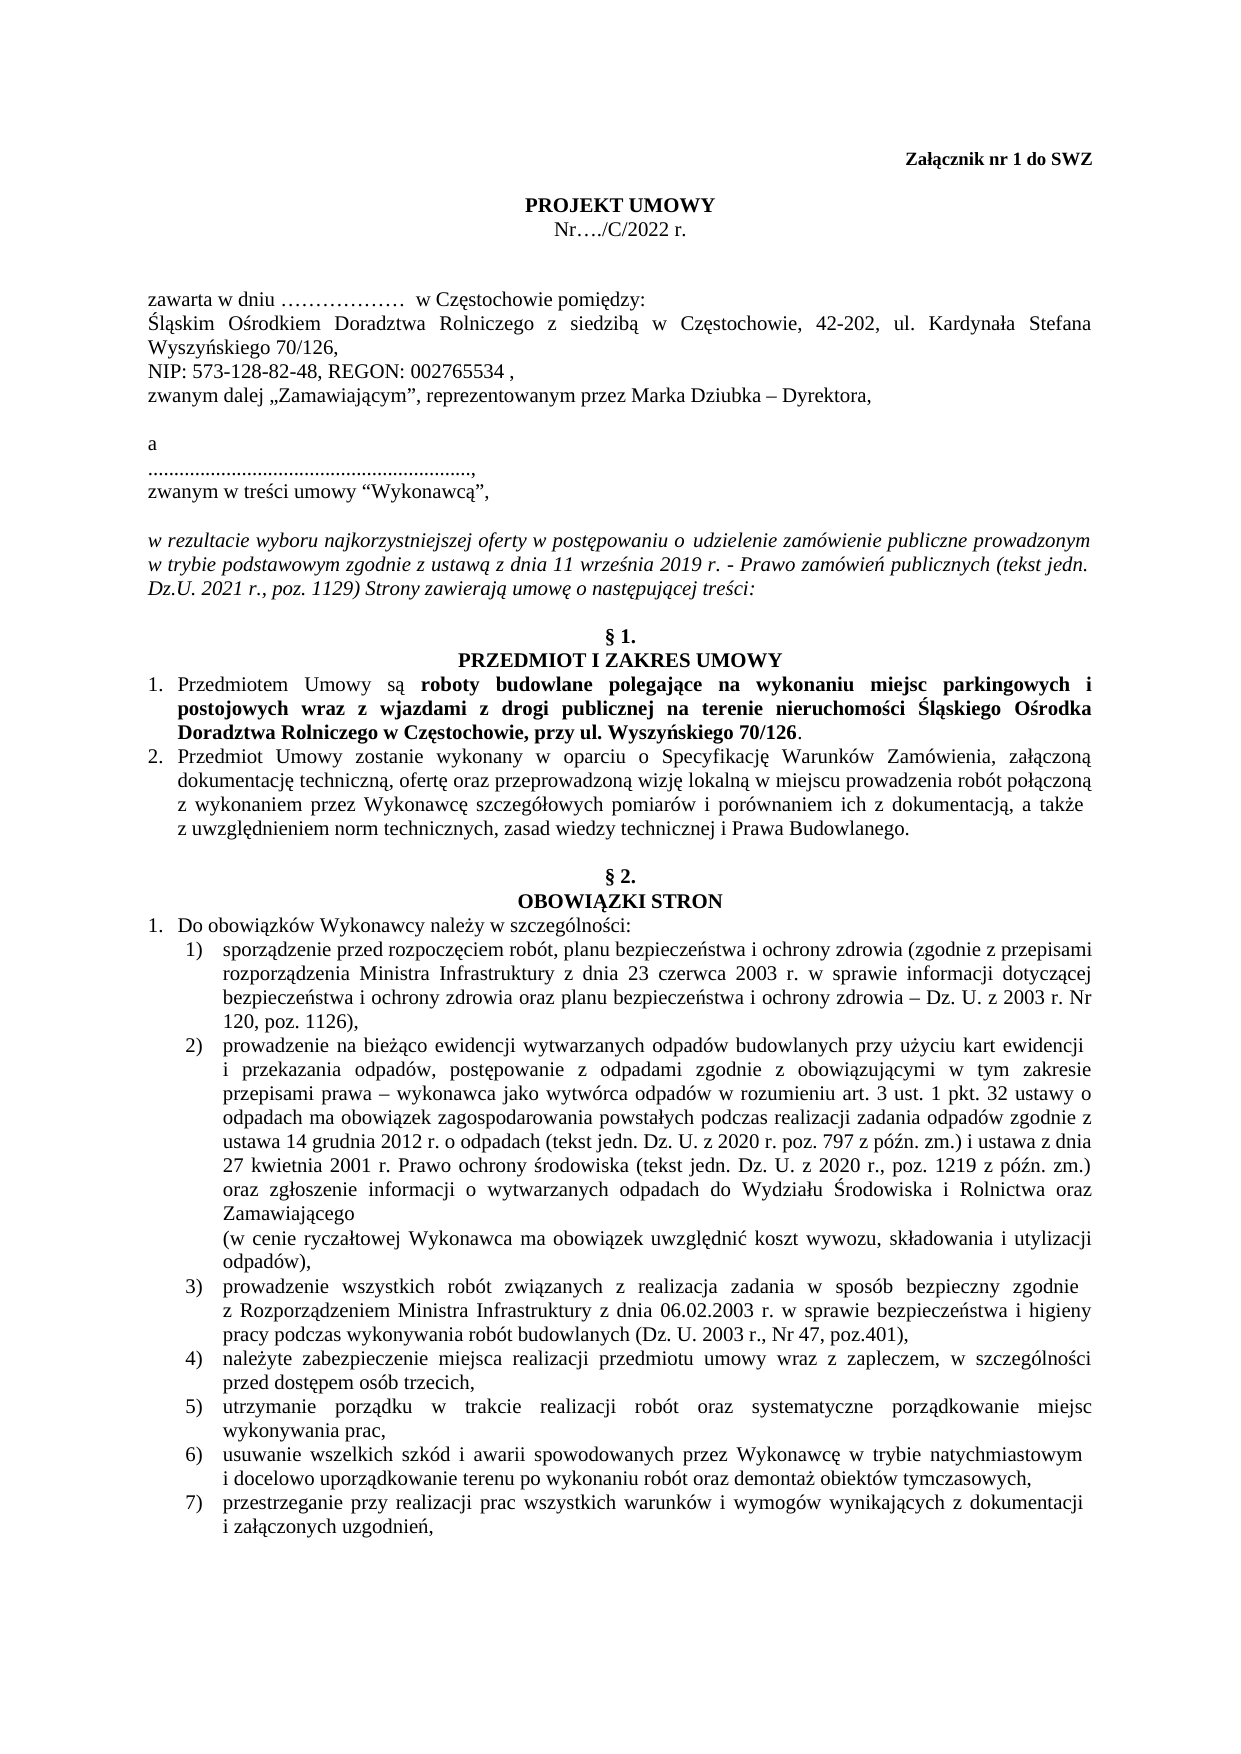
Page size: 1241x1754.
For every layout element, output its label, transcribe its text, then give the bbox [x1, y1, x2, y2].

list Przedmiotem Umowy są roboty budowlane polegające na wykonaniu miejsc parkingowych i postojowych wraz z wjazdami z drogi publicznej na terenie nieruchomości Śląskiego Ośrodka Doradztwa Rolniczego w Częstochowie, przy ul. Wyszyńskiego 70/126. [148, 672, 1093, 744]
list prowadzenie na bieżąco ewidencji wytwarzanych odpadów budowlanych przy użyciu kart ewidencji i przekazania odpadów, postępowanie z odpadami zgodnie z obowiązującymi w tym zakresie przepisami prawa – wykonawca jako wytwórca odpadów w rozumieniu art. 3 ust. 1 pkt. 32 ustawy o odpadach ma obowiązek zagospodarowania powstałych podczas realizacji zadania odpadów zgodnie z ustawa 14 grudnia 2012 r. o odpadach (tekst jedn. Dz. U. z 2020 r. poz. 797 z późn. zm.) i ustawa z dnia 27 kwietnia 2001 r. Prawo ochrony środowiska (tekst jedn. Dz. U. z 2020 r., poz. 1219 z późn. zm.) oraz zgłoszenie informacji o wytwarzanych odpadach do Wydziału Środowiska i Rolnictwa oraz Zamawiającego (w cenie ryczałtowej Wykonawca ma obowiązek uwzględnić koszt wywozu, składowania i utylizacji odpadów), [185, 1033, 1093, 1273]
text PROJEKT UMOWY [148, 193, 1093, 217]
list prowadzenie wszystkich robót związanych z realizacja zadania w sposób bezpieczny zgodnie z Rozporządzeniem Ministra Infrastruktury z dnia 06.02.2003 r. w sprawie bezpieczeństwa i higieny pracy podczas wykonywania robót budowlanych (Dz. U. 2003 r., Nr 47, poz.401), [185, 1273, 1093, 1346]
text Śląskim Ośrodkiem Doradztwa Rolniczego z siedzibą w Częstochowie, 42-202, ul. Kardynała Stefana Wyszyńskiego 70/126, [148, 311, 1093, 359]
text zawarta w dniu ……………… w Częstochowie pomiędzy: [148, 287, 1093, 311]
list utrzymanie porządku w trakcie realizacji robót oraz systematyczne porządkowanie miejsc wykonywania prac, [185, 1394, 1093, 1442]
list usuwanie wszelkich szkód i awarii spowodowanych przez Wykonawcę w trybie natychmiastowym i docelowo uporządkowanie terenu po wykonaniu robót oraz demontaż obiektów tymczasowych, [185, 1442, 1093, 1490]
list Przedmiot Umowy zostanie wykonany w oparciu o Specyfikację Warunków Zamówienia, załączoną dokumentację techniczną, ofertę oraz przeprowadzoną wizję lokalną w miejscu prowadzenia robót połączoną z wykonaniem przez Wykonawcę szczegółowych pomiarów i porównaniem ich z dokumentacją, a także z uwzględnieniem norm technicznych, zasad wiedzy technicznej i Prawa Budowlanego. [148, 744, 1093, 840]
text a [148, 431, 1093, 455]
text § 1. [148, 624, 1093, 648]
text .............................................................., [148, 455, 1093, 479]
list przestrzeganie przy realizacji prac wszystkich warunków i wymogów wynikających z dokumentacji i załączonych uzgodnień, [185, 1490, 1093, 1538]
text zwanym w treści umowy “Wykonawcą”, [148, 479, 1093, 503]
list należyte zabezpieczenie miejsca realizacji przedmiotu umowy wraz z zapleczem, w szczególności przed dostępem osób trzecich, [185, 1346, 1093, 1394]
text w rezultacie wyboru najkorzystniejszej oferty w postępowaniu o udzielenie zamówienie publiczne prowadzonym w trybie podstawowym zgodnie z ustawą z dnia 11 września 2019 r. - Prawo zamówień publicznych (tekst jedn. Dz.U. 2021 r., poz. 1129) Strony zawierają umowę o następującej treści: [148, 528, 1093, 600]
text zwanym dalej „Zamawiającym”, reprezentowanym przez Marka Dziubka – Dyrektora, [148, 383, 1093, 407]
text Nr…./C/2022 r. [148, 217, 1093, 241]
list sporządzenie przed rozpoczęciem robót, planu bezpieczeństwa i ochrony zdrowia (zgodnie z przepisami rozporządzenia Ministra Infrastruktury z dnia 23 czerwca 2003 r. w sprawie informacji dotyczącej bezpieczeństwa i ochrony zdrowia oraz planu bezpieczeństwa i ochrony zdrowia – Dz. U. z 2003 r. Nr 120, poz. 1126), [185, 937, 1093, 1033]
text § 2. [148, 864, 1093, 888]
text NIP: 573-128-82-48, REGON: 002765534 , [148, 359, 1093, 383]
text OBOWIĄZKI STRON [148, 888, 1093, 913]
text Załącznik nr 1 do SWZ [148, 148, 1093, 169]
text PRZEDMIOT I ZAKRES UMOWY [148, 648, 1093, 672]
list Do obowiązków Wykonawcy należy w szczególności: [148, 913, 1093, 937]
